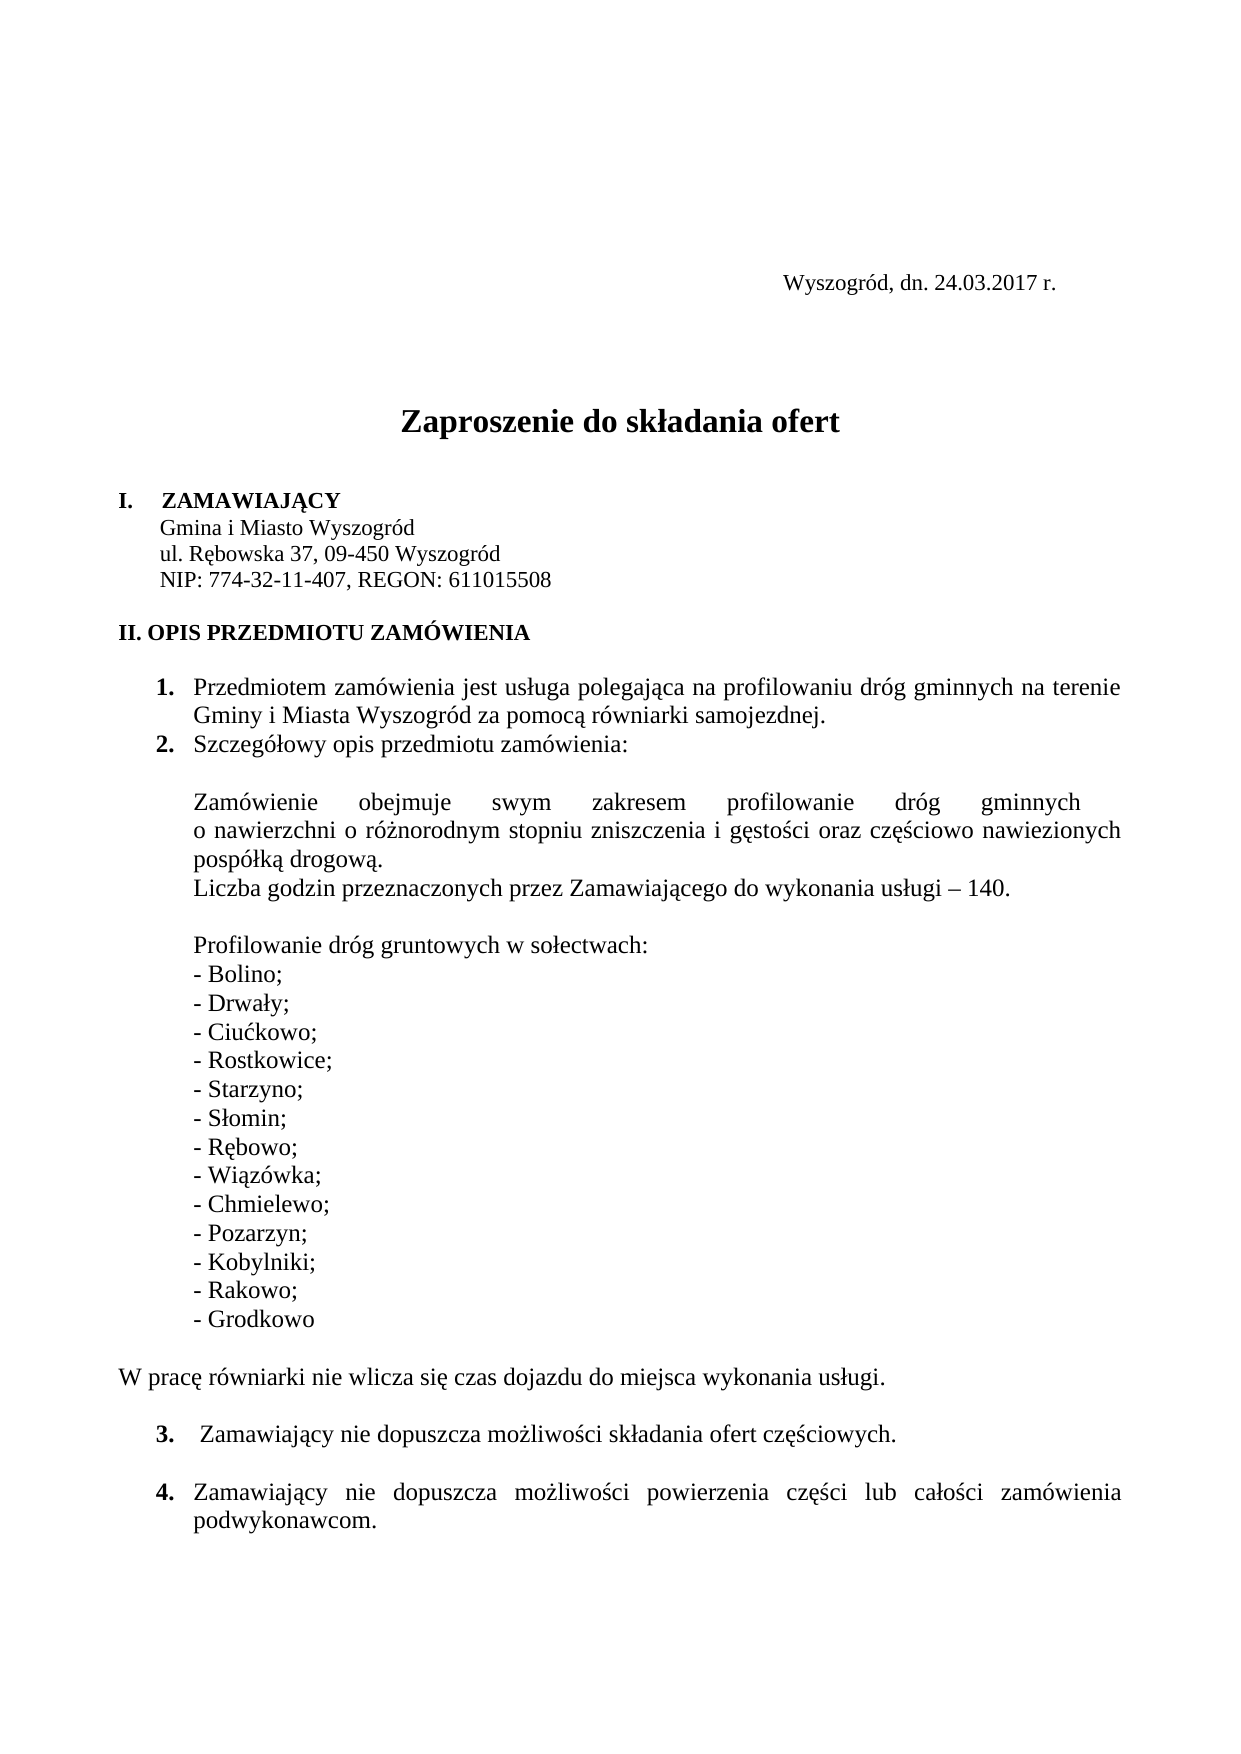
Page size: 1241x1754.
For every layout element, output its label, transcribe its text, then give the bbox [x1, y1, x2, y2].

text Profilowanie dróg gruntowych w sołectwach: [193, 931, 1122, 959]
text - Wiązówka; [193, 1161, 1122, 1189]
text - Bolino; [193, 959, 1122, 988]
text - Rostkowice; [193, 1046, 1122, 1074]
text - Grodkowo [193, 1304, 1122, 1333]
list Zamawiający nie dopuszcza możliwości powierzenia części lub całości zamówienia podwykonawcom. [156, 1477, 1122, 1534]
text Zamówienie obejmuje swym zakresem profilowanie dróg gminnych o nawierzchni o różnorodnym stopniu zniszczenia i gęstości oraz częściowo nawiezionych pospółką drogową. [193, 787, 1122, 873]
text W pracę równiarki nie wlicza się czas dojazdu do miejsca wykonania usługi. [118, 1362, 1122, 1391]
text - Chmielewo; [193, 1189, 1122, 1218]
list Szczegółowy opis przedmiotu zamówienia: [156, 729, 1122, 758]
text - Ciućkowo; [193, 1017, 1122, 1046]
text NIP: 774-32-11-407, REGON: 611015508 [118, 566, 1122, 593]
text - Słomin; [193, 1103, 1122, 1132]
text Wyszogród, dn. 24.03.2017 r. [118, 269, 1122, 296]
text Liczba godzin przeznaczonych przez Zamawiającego do wykonania usługi – 140. [193, 873, 1122, 902]
text - Rakowo; [193, 1276, 1122, 1304]
text - Rębowo; [193, 1132, 1122, 1161]
text - Kobylniki; [193, 1247, 1122, 1276]
list Przedmiotem zamówienia jest usługa polegająca na profilowaniu dróg gminnych na terenie Gminy i Miasta Wyszogród za pomocą równiarki samojezdnej. [156, 672, 1122, 729]
text - Pozarzyn; [193, 1218, 1122, 1247]
text Gmina i Miasto Wyszogród [118, 514, 1122, 540]
list Zamawiający nie dopuszcza możliwości składania ofert częściowych. [156, 1419, 1122, 1448]
text - Starzyno; [193, 1074, 1122, 1103]
text I. ZAMAWIAJĄCY [118, 487, 1122, 514]
text - Drwały; [193, 988, 1122, 1017]
text II. OPIS PRZEDMIOTU ZAMÓWIENIA [118, 619, 1122, 646]
text ul. Rębowska 37, 09-450 Wyszogród [118, 540, 1122, 566]
text Zaproszenie do składania ofert [118, 401, 1122, 439]
